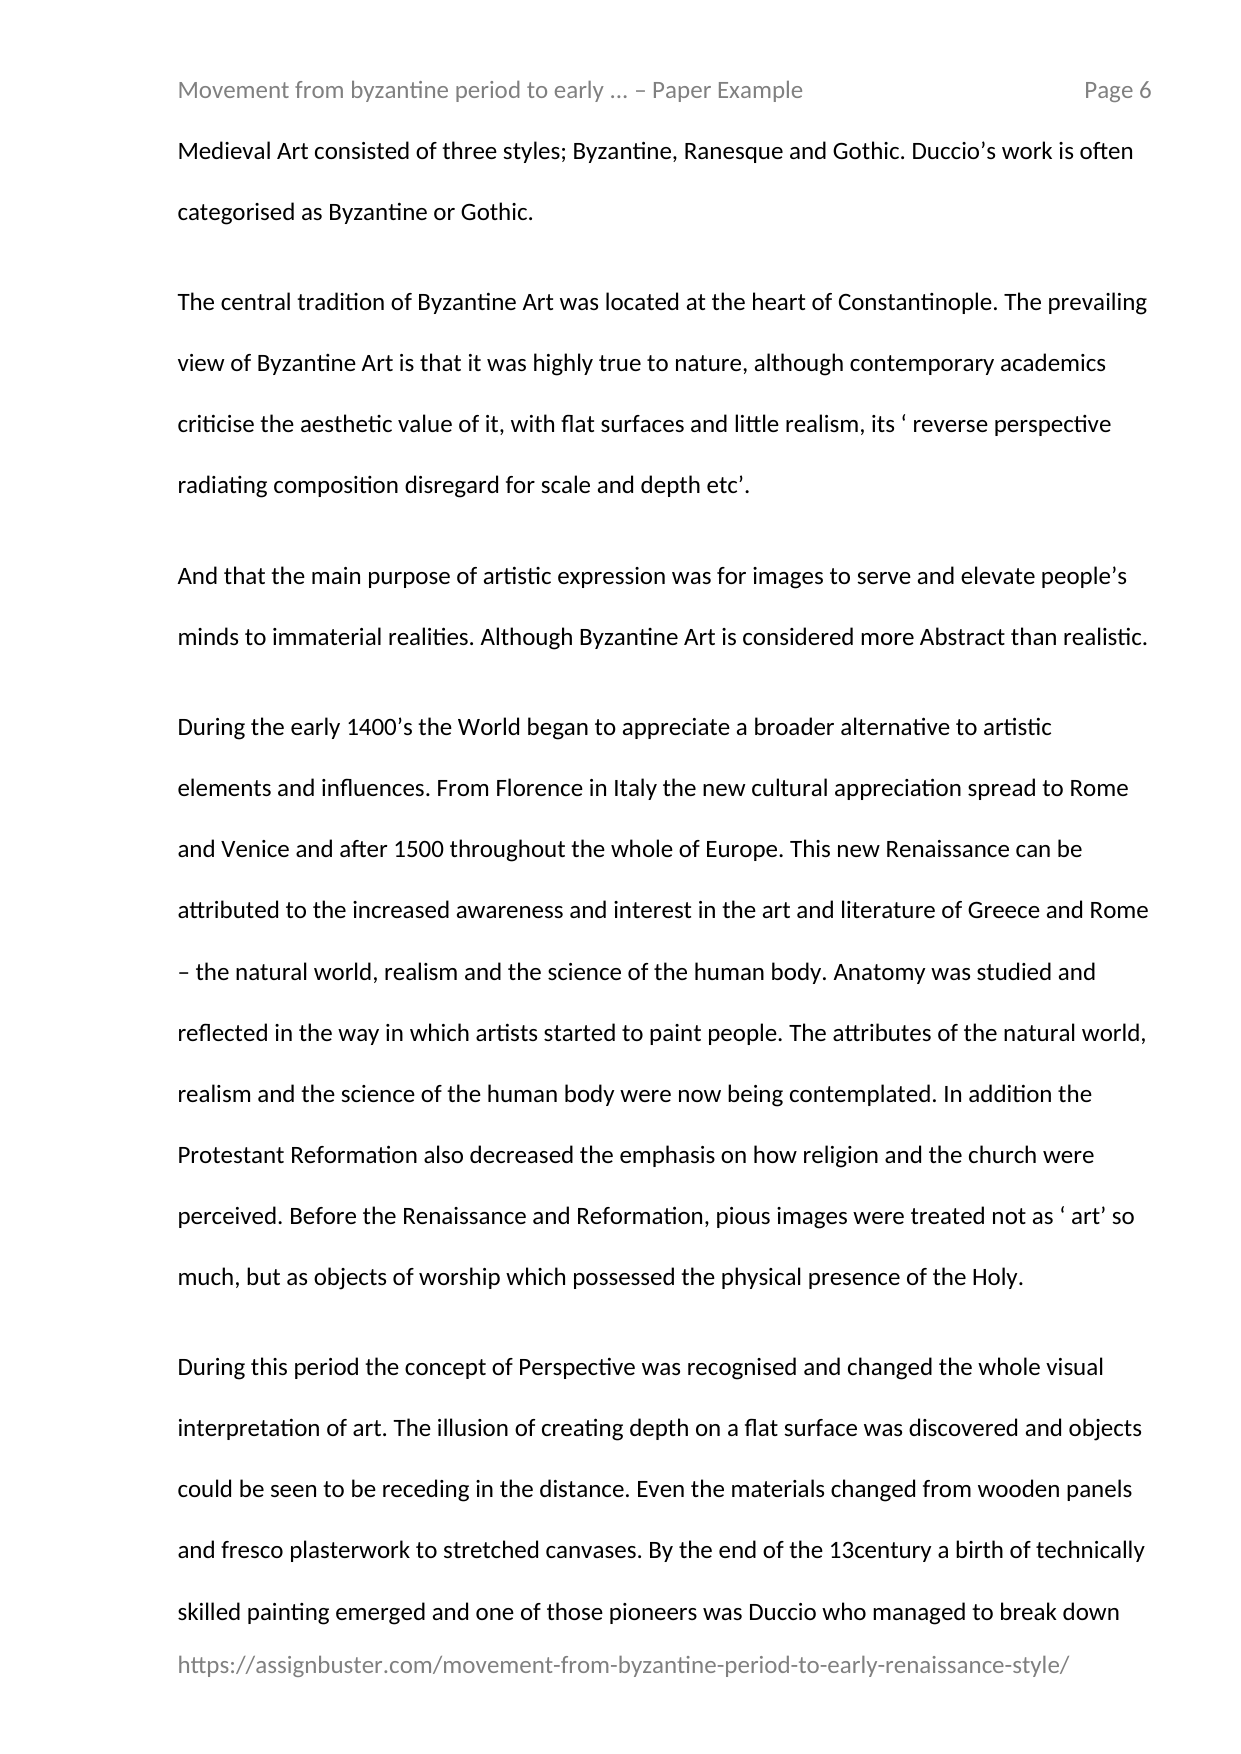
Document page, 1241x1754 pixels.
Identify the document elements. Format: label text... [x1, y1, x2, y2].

text And that the main purpose of artistic expression was for images to serve and elevate people’s minds to immaterial realities. Although Byzantine Art is considered more Abstract than realistic. [177, 560, 1152, 652]
text Medieval Art consisted of three styles; Byzantine, Ranesque and Gothic. Duccio’s work is often categorised as Byzantine or Gothic. [177, 135, 1152, 226]
text The central tradition of Byzantine Art was located at the heart of Constantinople. The prevailing view of Byzantine Art is that it was highly true to nature, although contemporary academics criticise the aesthetic value of it, with flat surfaces and little realism, its ‘ reverse perspective radiating composition disregard for scale and depth etc’. [177, 286, 1152, 500]
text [177, 1351, 1152, 1626]
text During the early 1400’s the World began to appreciate a broader alternative to artistic elements and influences. From Florence in Italy the new cultural appreciation spread to Rome and Venice and after 1500 throughout the whole of Europe. This new Renaissance can be attributed to the increased awareness and interest in the art and literature of Greece and Rome – the natural world, realism and the science of the human body. Anatomy was studied and reflected in the way in which artists started to paint people. The attributes of the natural world, realism and the science of the human body were now being contemplated. In addition the Protestant Reformation also decreased the emphasis on how religion and the church were perceived. Before the Renaissance and Reformation, pious images were treated not as ‘ art’ so much, but as objects of worship which possessed the physical presence of the Holy. [177, 712, 1152, 1291]
